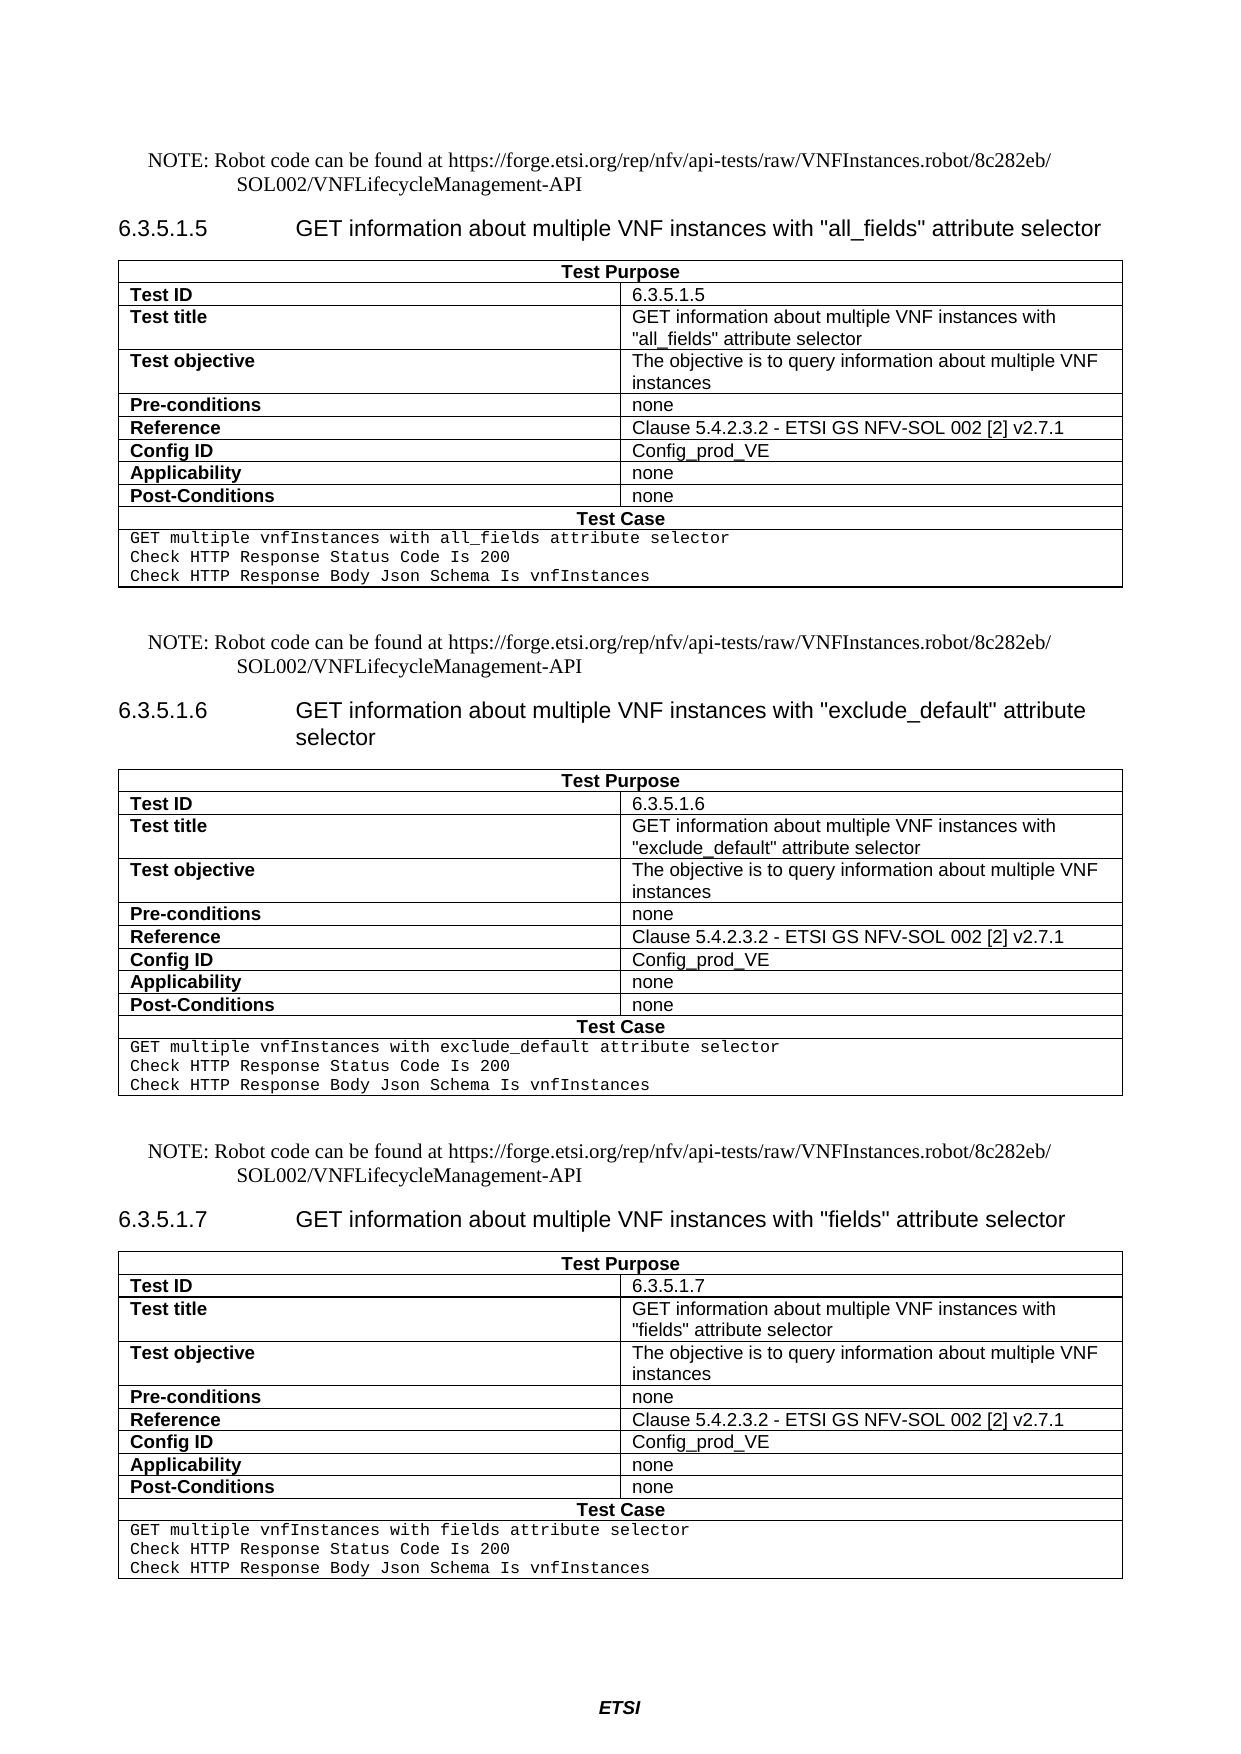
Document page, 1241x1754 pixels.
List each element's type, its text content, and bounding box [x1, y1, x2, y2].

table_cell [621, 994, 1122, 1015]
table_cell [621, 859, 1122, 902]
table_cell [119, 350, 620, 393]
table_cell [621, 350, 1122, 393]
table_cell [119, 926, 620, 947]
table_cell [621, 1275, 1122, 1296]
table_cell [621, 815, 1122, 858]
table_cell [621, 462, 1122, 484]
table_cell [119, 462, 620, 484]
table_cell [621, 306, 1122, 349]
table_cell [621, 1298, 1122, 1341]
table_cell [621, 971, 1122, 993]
text NOTE: Robot code can be found at https://forge.etsi.org/rep/nfv/api-tests/raw/VNFInstances.robot/8c282eb/SOL002/VNFLifecycleManagement-API [148, 630, 1122, 678]
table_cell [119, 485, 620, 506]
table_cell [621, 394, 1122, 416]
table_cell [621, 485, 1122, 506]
subtitle 6.3.5.1.7 GET information about multiple VNF instances with "fields" attribute selector [118, 1206, 1122, 1232]
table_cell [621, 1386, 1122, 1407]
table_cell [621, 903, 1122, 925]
text NOTE: Robot code can be found at https://forge.etsi.org/rep/nfv/api-tests/raw/VNFInstances.robot/8c282eb/SOL002/VNFLifecycleManagement-API [148, 148, 1122, 196]
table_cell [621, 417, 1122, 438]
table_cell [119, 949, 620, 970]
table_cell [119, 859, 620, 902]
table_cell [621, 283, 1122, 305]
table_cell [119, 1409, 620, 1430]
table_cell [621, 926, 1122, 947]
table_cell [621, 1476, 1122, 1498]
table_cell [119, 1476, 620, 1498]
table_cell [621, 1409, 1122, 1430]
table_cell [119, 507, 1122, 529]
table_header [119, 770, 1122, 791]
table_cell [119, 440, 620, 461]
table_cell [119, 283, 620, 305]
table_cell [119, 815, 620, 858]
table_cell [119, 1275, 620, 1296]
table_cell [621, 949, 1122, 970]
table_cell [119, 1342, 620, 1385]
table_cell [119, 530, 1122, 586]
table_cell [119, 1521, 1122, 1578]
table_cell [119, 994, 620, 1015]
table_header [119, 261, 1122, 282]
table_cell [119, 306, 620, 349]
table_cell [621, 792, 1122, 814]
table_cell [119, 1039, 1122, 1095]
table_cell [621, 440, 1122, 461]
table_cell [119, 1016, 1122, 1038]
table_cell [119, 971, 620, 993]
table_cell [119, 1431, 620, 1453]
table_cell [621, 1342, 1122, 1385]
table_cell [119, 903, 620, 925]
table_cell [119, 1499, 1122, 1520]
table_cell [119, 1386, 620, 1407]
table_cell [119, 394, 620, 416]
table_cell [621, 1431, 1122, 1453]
subtitle 6.3.5.1.5 GET information about multiple VNF instances with "all_fields" attribute selector [118, 214, 1122, 241]
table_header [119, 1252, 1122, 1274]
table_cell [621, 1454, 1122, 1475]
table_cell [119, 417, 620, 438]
text NOTE: Robot code can be found at https://forge.etsi.org/rep/nfv/api-tests/raw/VNFInstances.robot/8c282eb/SOL002/VNFLifecycleManagement-API [148, 1139, 1122, 1187]
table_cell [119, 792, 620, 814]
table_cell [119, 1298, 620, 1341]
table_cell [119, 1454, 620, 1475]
subtitle 6.3.5.1.6 GET information about multiple VNF instances with "exclude_default" attribute selector [118, 697, 1122, 750]
